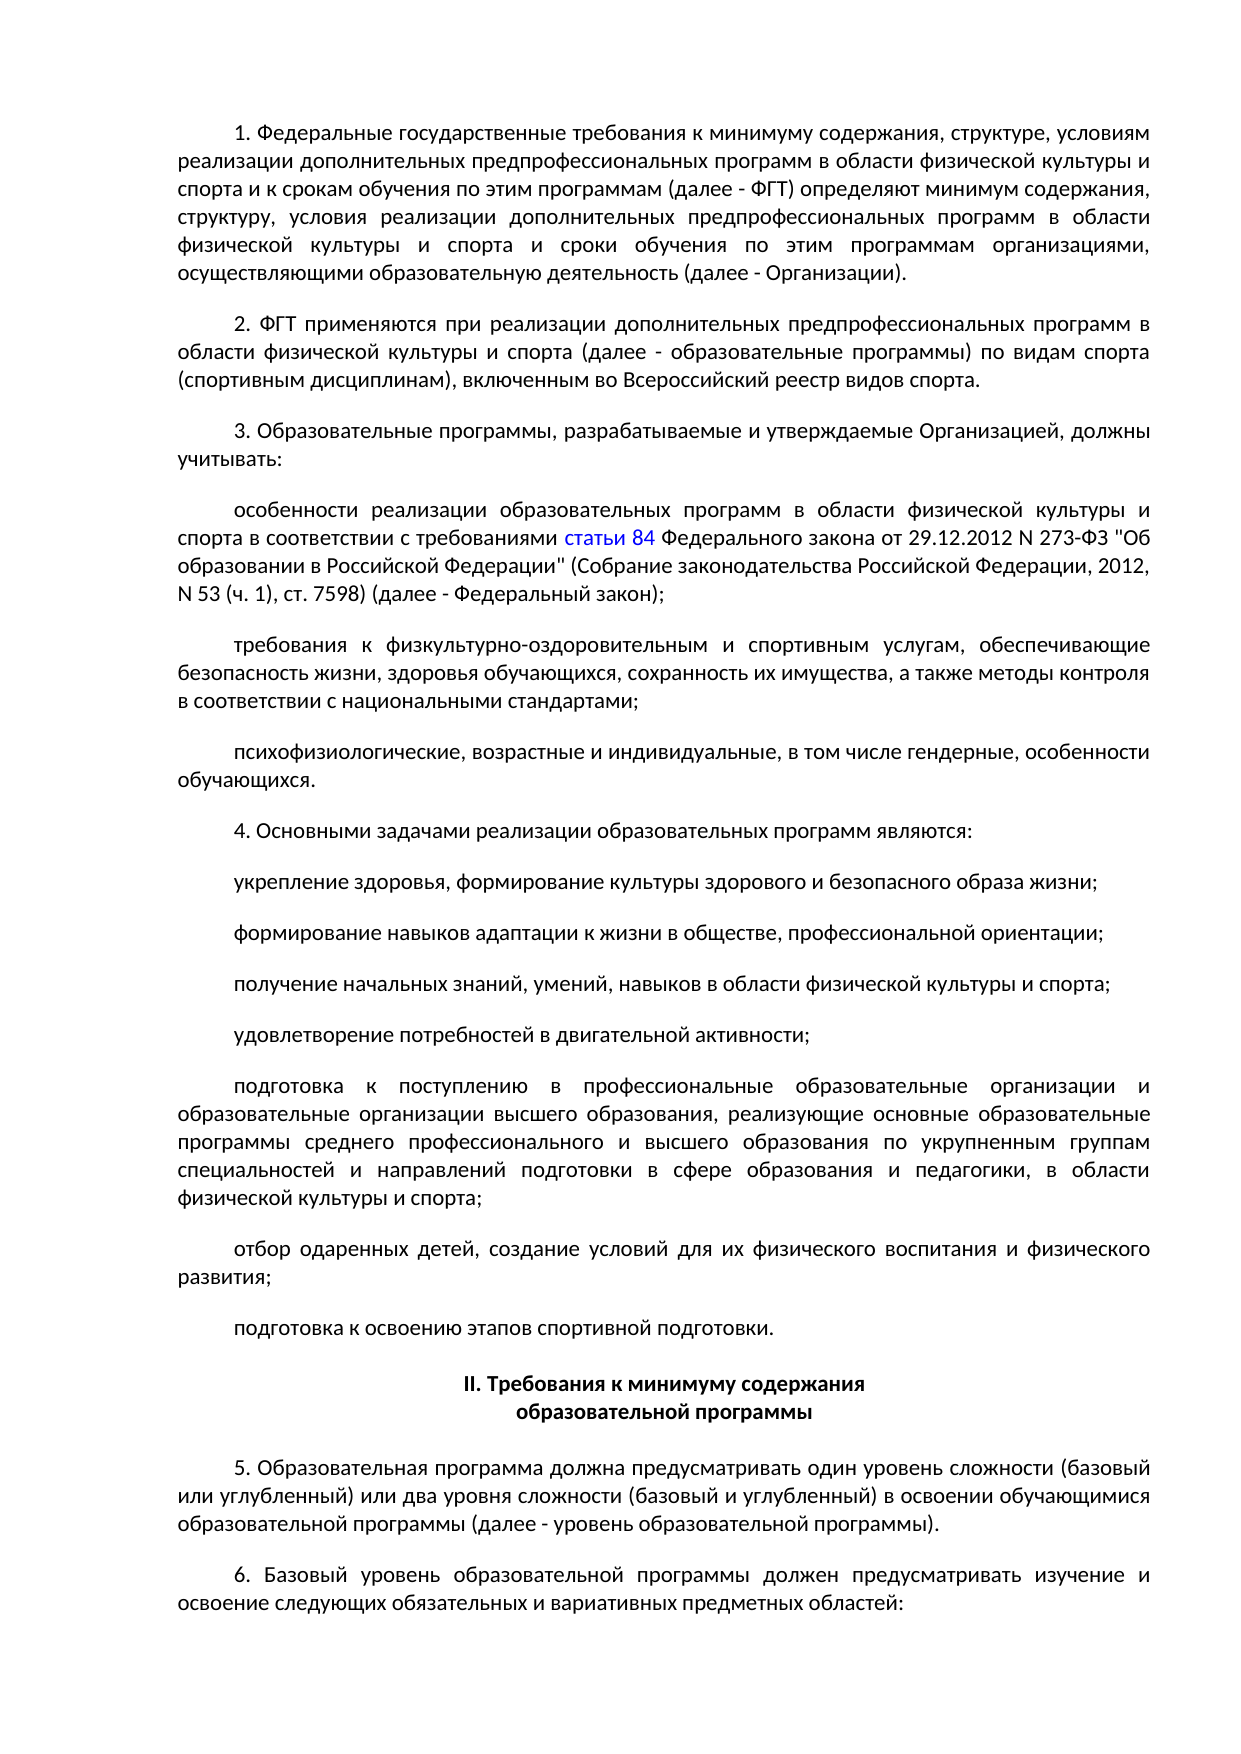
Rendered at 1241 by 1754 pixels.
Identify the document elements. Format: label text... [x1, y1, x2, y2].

text укрепление здоровья, формирование культуры здорового и безопасного образа жизни; [177, 867, 1152, 895]
text подготовка к поступлению в профессиональные образовательные организации и образовательные организации высшего образования, реализующие основные образовательные программы среднего профессионального и высшего образования по укрупненным группам специальностей и направлений подготовки в сфере образования и педагогики, в области физической культуры и спорта; [177, 1071, 1152, 1211]
text формирование навыков адаптации к жизни в обществе, профессиональной ориентации; [177, 918, 1152, 946]
text требования к физкультурно-оздоровительным и спортивным услугам, обеспечивающие безопасность жизни, здоровья обучающихся, сохранность их имущества, а также методы контроля в соответствии с национальными стандартами; [177, 630, 1152, 714]
title II. Требования к минимуму содержания [177, 1369, 1152, 1397]
text отбор одаренных детей, создание условий для их физического воспитания и физического развития; [177, 1234, 1152, 1290]
text подготовка к освоению этапов спортивной подготовки. [177, 1313, 1152, 1341]
text 4. Основными задачами реализации образовательных программ являются: [177, 816, 1152, 844]
text психофизиологические, возрастные и индивидуальные, в том числе гендерные, особенности обучающихся. [177, 737, 1152, 793]
title образовательной программы [177, 1397, 1152, 1425]
text 3. Образовательные программы, разрабатываемые и утверждаемые Организацией, должны учитывать: [177, 416, 1152, 472]
text получение начальных знаний, умений, навыков в области физической культуры и спорта; [177, 969, 1152, 997]
text особенности реализации образовательных программ в области физической культуры и спорта в соответствии с требованиями статьи 84 Федерального закона от 29.12.2012 N 273-ФЗ "Об образовании в Российской Федерации" (Собрание законодательства Российской Федерации, 2012, N 53 (ч. 1), ст. 7598) (далее - Федеральный закон); [177, 495, 1152, 607]
text 5. Образовательная программа должна предусматривать один уровень сложности (базовый или углубленный) или два уровня сложности (базовый и углубленный) в освоении обучающимися образовательной программы (далее - уровень образовательной программы). [177, 1453, 1152, 1537]
text удовлетворение потребностей в двигательной активности; [177, 1020, 1152, 1048]
text 1. Федеральные государственные требования к минимуму содержания, структуре, условиям реализации дополнительных предпрофессиональных программ в области физической культуры и спорта и к срокам обучения по этим программам (далее - ФГТ) определяют минимум содержания, структуру, условия реализации дополнительных предпрофессиональных программ в области физической культуры и спорта и сроки обучения по этим программам организациями, осуществляющими образовательную деятельность (далее - Организации). [177, 118, 1152, 286]
text 6. Базовый уровень образовательной программы должен предусматривать изучение и освоение следующих обязательных и вариативных предметных областей: [177, 1560, 1152, 1616]
text 2. ФГТ применяются при реализации дополнительных предпрофессиональных программ в области физической культуры и спорта (далее - образовательные программы) по видам спорта (спортивным дисциплинам), включенным во Всероссийский реестр видов спорта. [177, 309, 1152, 393]
